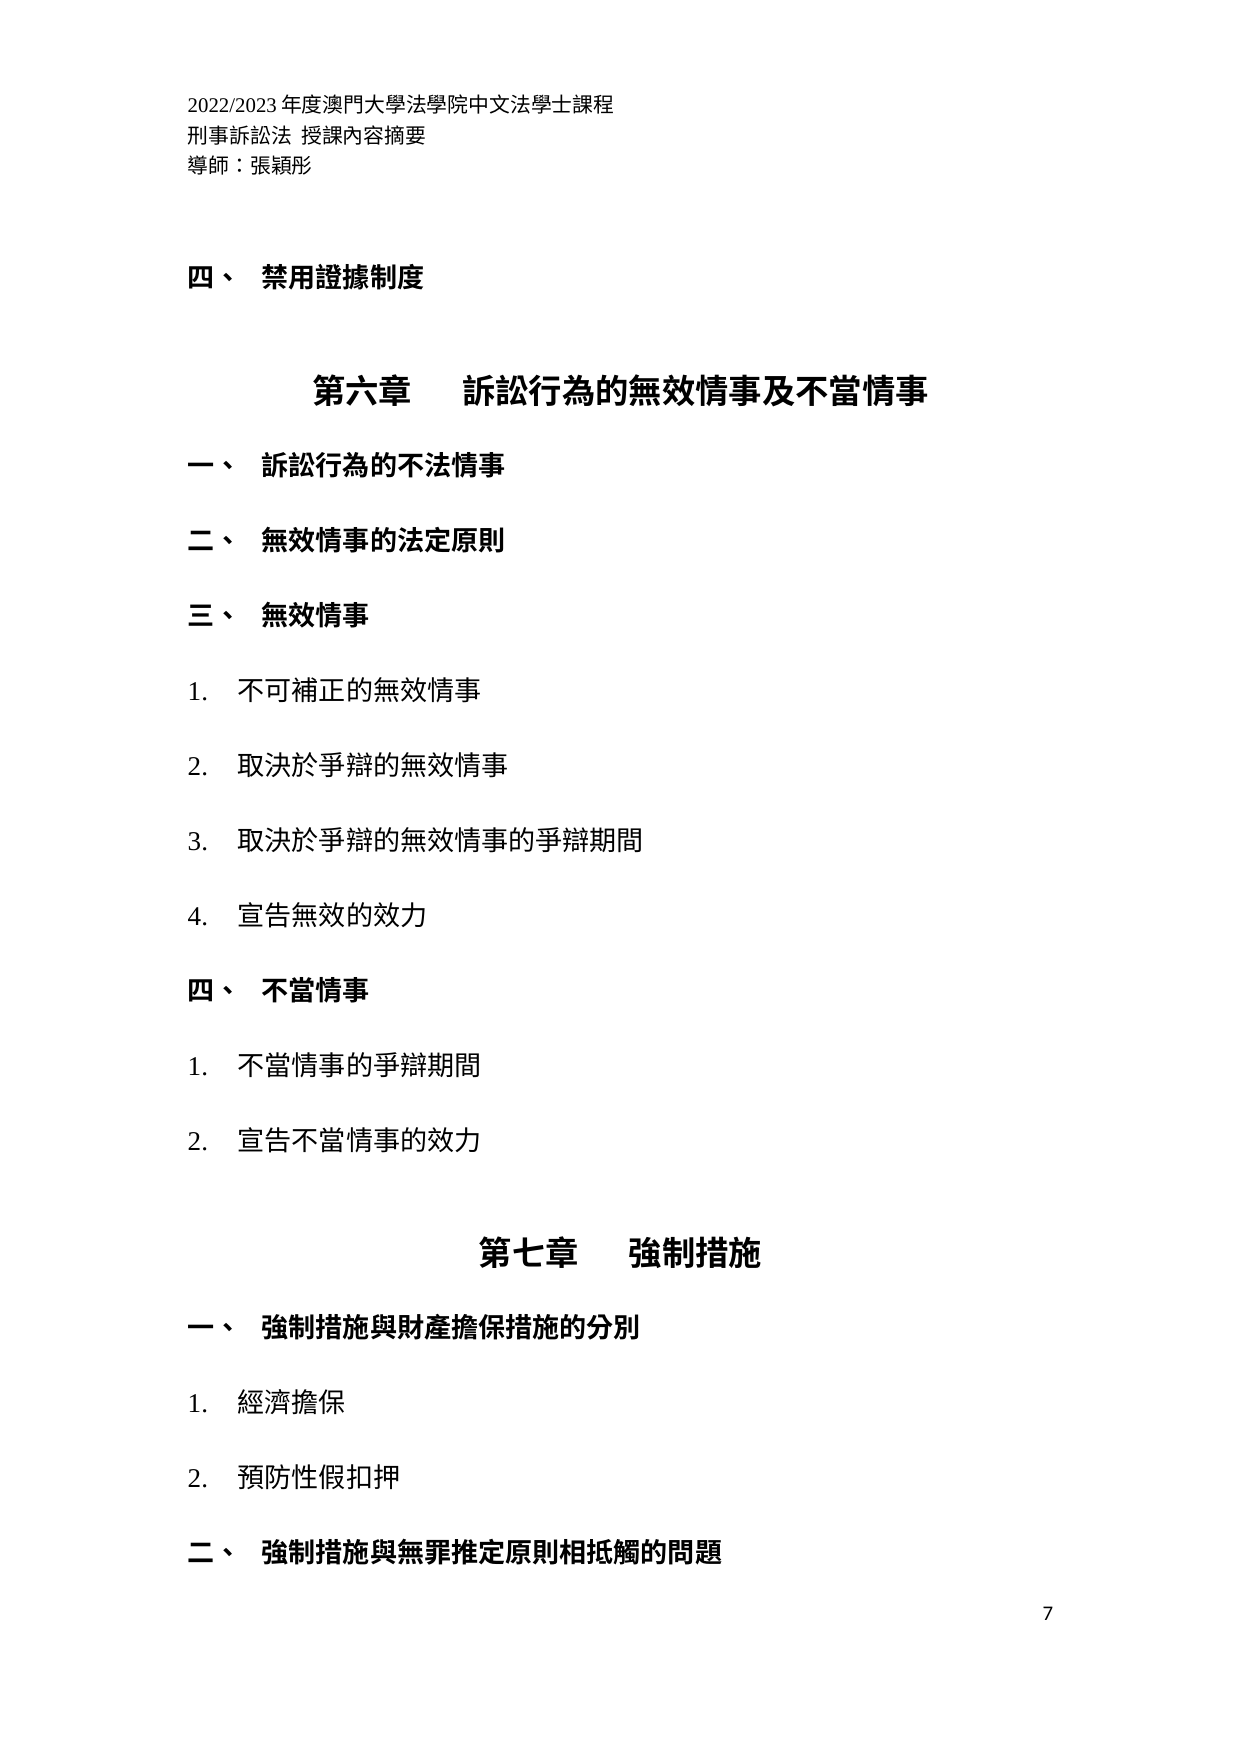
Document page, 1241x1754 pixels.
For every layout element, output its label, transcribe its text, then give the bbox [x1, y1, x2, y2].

list 強制措施與無罪推定原則相抵觸的問題 [187, 1513, 1053, 1588]
list 訴訟行為的無效情事及不當情事 [187, 351, 1053, 426]
list 強制措施 [187, 1213, 1053, 1288]
list 無效情事的法定原則 [187, 501, 1053, 576]
list 宣告不當情事的效力 [187, 1101, 1053, 1176]
list 訴訟行為的不法情事 [187, 426, 1053, 501]
list 宣告無效的效力 [187, 876, 1053, 951]
list 不可補正的無效情事 [187, 651, 1053, 726]
list 取決於爭辯的無效情事的爭辯期間 [187, 801, 1053, 876]
list 強制措施與財產擔保措施的分別 [187, 1288, 1053, 1363]
list 無效情事 [187, 576, 1053, 651]
list 預防性假扣押 [187, 1438, 1053, 1513]
list 取決於爭辯的無效情事 [187, 726, 1053, 801]
list 不當情事的爭辯期間 [187, 1026, 1053, 1101]
list 不當情事 [187, 951, 1053, 1026]
list 經濟擔保 [187, 1363, 1053, 1438]
list 禁用證據制度 [187, 238, 1053, 313]
